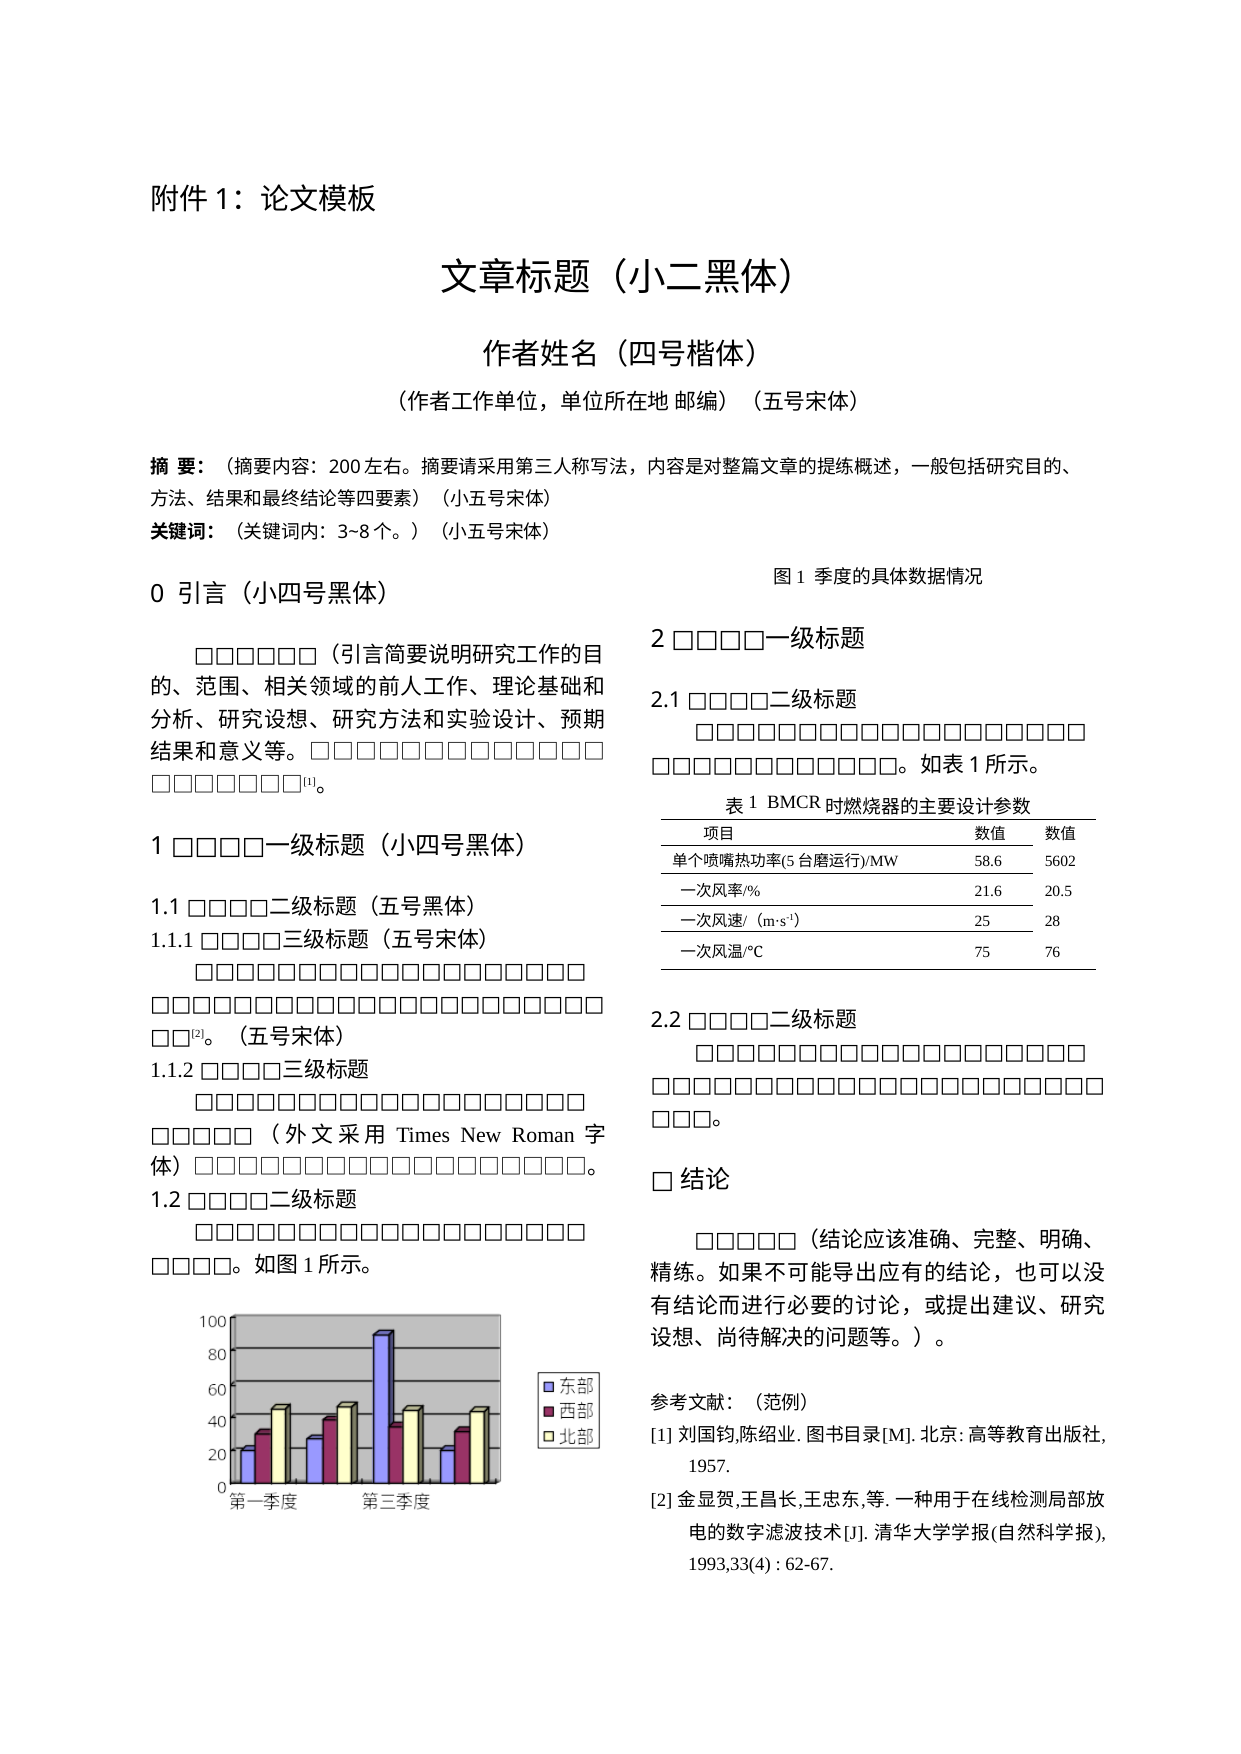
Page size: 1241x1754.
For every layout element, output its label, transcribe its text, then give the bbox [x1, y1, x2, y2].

table_cell 一次风温/℃ [661, 932, 963, 969]
text □□□□□□□□□□□□□□□□□□□□□□□。如图1所示。 [150, 1214, 606, 1279]
text 附件1：论文模板 [150, 164, 1106, 229]
text 图1 季度的具体数据情况 [650, 559, 1106, 591]
text □□□□□□□□□□□□□□□□□□□□□□□□□□□□□□□□□□□□□□□□□□□□。 [650, 1035, 1106, 1132]
text （作者工作单位，单位所在地 邮编）（五号宋体） [150, 384, 1106, 416]
text □□□□□□□□□□□□□□□□□□□□□□□□（外文采用Times New Roman字体）□□□□□□□□□□□□□□□□□□。 [150, 1084, 606, 1181]
text 文章标题（小二黑体） [150, 241, 1106, 306]
text 关键词：（关键词内：3~8个。）（小五号宋体） [150, 514, 1062, 546]
text 参考文献：（范例） [650, 1385, 1106, 1417]
text □□□□□（结论应该准确、完整、明确、精练。如果不可能导出应有的结论，也可以没有结论而进行必要的讨论，或提出建议、研究设想、尚待解决的问题等。）。 [650, 1222, 1106, 1352]
table_cell 一次风速/（m·s-1） [661, 906, 963, 931]
table_cell 一次风率/% [661, 874, 963, 905]
table_header 数值 [1033, 820, 1096, 845]
table_cell 21.6 [963, 874, 1033, 905]
text [1] 刘国钧,陈绍业. 图书目录[M]. 北京: 高等教育出版社, 1957. [650, 1417, 1106, 1482]
text 1 □□□□一级标题（小四号黑体） [150, 811, 606, 876]
table_cell 28 [1033, 905, 1096, 931]
table_cell 单个喷嘴热功率(5台磨运行)/MW [661, 846, 963, 873]
text [2] 金显贺,王昌长,王忠东,等. 一种用于在线检测局部放电的数字滤波技术[J]. 清华大学学报(自然科学报), 1993,33(4) : 62-67. [650, 1482, 1106, 1580]
text 作者姓名（四号楷体） [150, 319, 1106, 384]
text 摘 要：（摘要内容：200左右。摘要请采用第三人称写法，内容是对整篇文章的提练概述，一般包括研究目的、方法、结果和最终结论等四要素）（小五号宋体） [150, 449, 1062, 514]
text 1.1 □□□□二级标题（五号黑体） [150, 889, 606, 921]
table_cell 20.5 [1033, 873, 1096, 905]
table_header 项目 [661, 820, 963, 845]
text □□□□□□（引言简要说明研究工作的目的、范围、相关领域的前人工作、理论基础和分析、研究设想、研究方法和实验设计、预期结果和意义等。□□□□□□□□□□□□□□□□□□□□[1]。 [150, 636, 606, 799]
table_cell 76 [1033, 931, 1096, 969]
text □□□□□□□□□□□□□□□□□□□□□□□□□□□□□□□。如表1所示。 [650, 714, 1106, 779]
table_cell 75 [963, 932, 1033, 969]
text 2.1 □□□□二级标题 [650, 681, 1106, 714]
text 1.1.1 □□□□三级标题（五号宋体） [150, 921, 606, 954]
text 表1 BMCR时燃烧器的主要设计参数 [650, 791, 1106, 819]
text 2 □□□□一级标题 [650, 604, 1106, 669]
text 图1 季度的具体数据情况 [150, 1279, 606, 1571]
table_cell 58.6 [963, 846, 1033, 873]
table_header 数值 [963, 820, 1033, 845]
text □□□□□□□□□□□□□□□□□□□□□□□□□□□□□□□□□□□□□□□□□□□[2]。（五号宋体） [150, 954, 606, 1051]
text 1.1.2 □□□□三级标题 [150, 1051, 606, 1084]
text □ 结论 [650, 1145, 1106, 1210]
text 1.2 □□□□二级标题 [150, 1181, 606, 1214]
table_cell 5602 [1033, 845, 1096, 873]
text 0 引言（小四号黑体） [150, 559, 606, 624]
table_cell 25 [963, 906, 1033, 931]
text 2.2 □□□□二级标题 [650, 1002, 1106, 1035]
